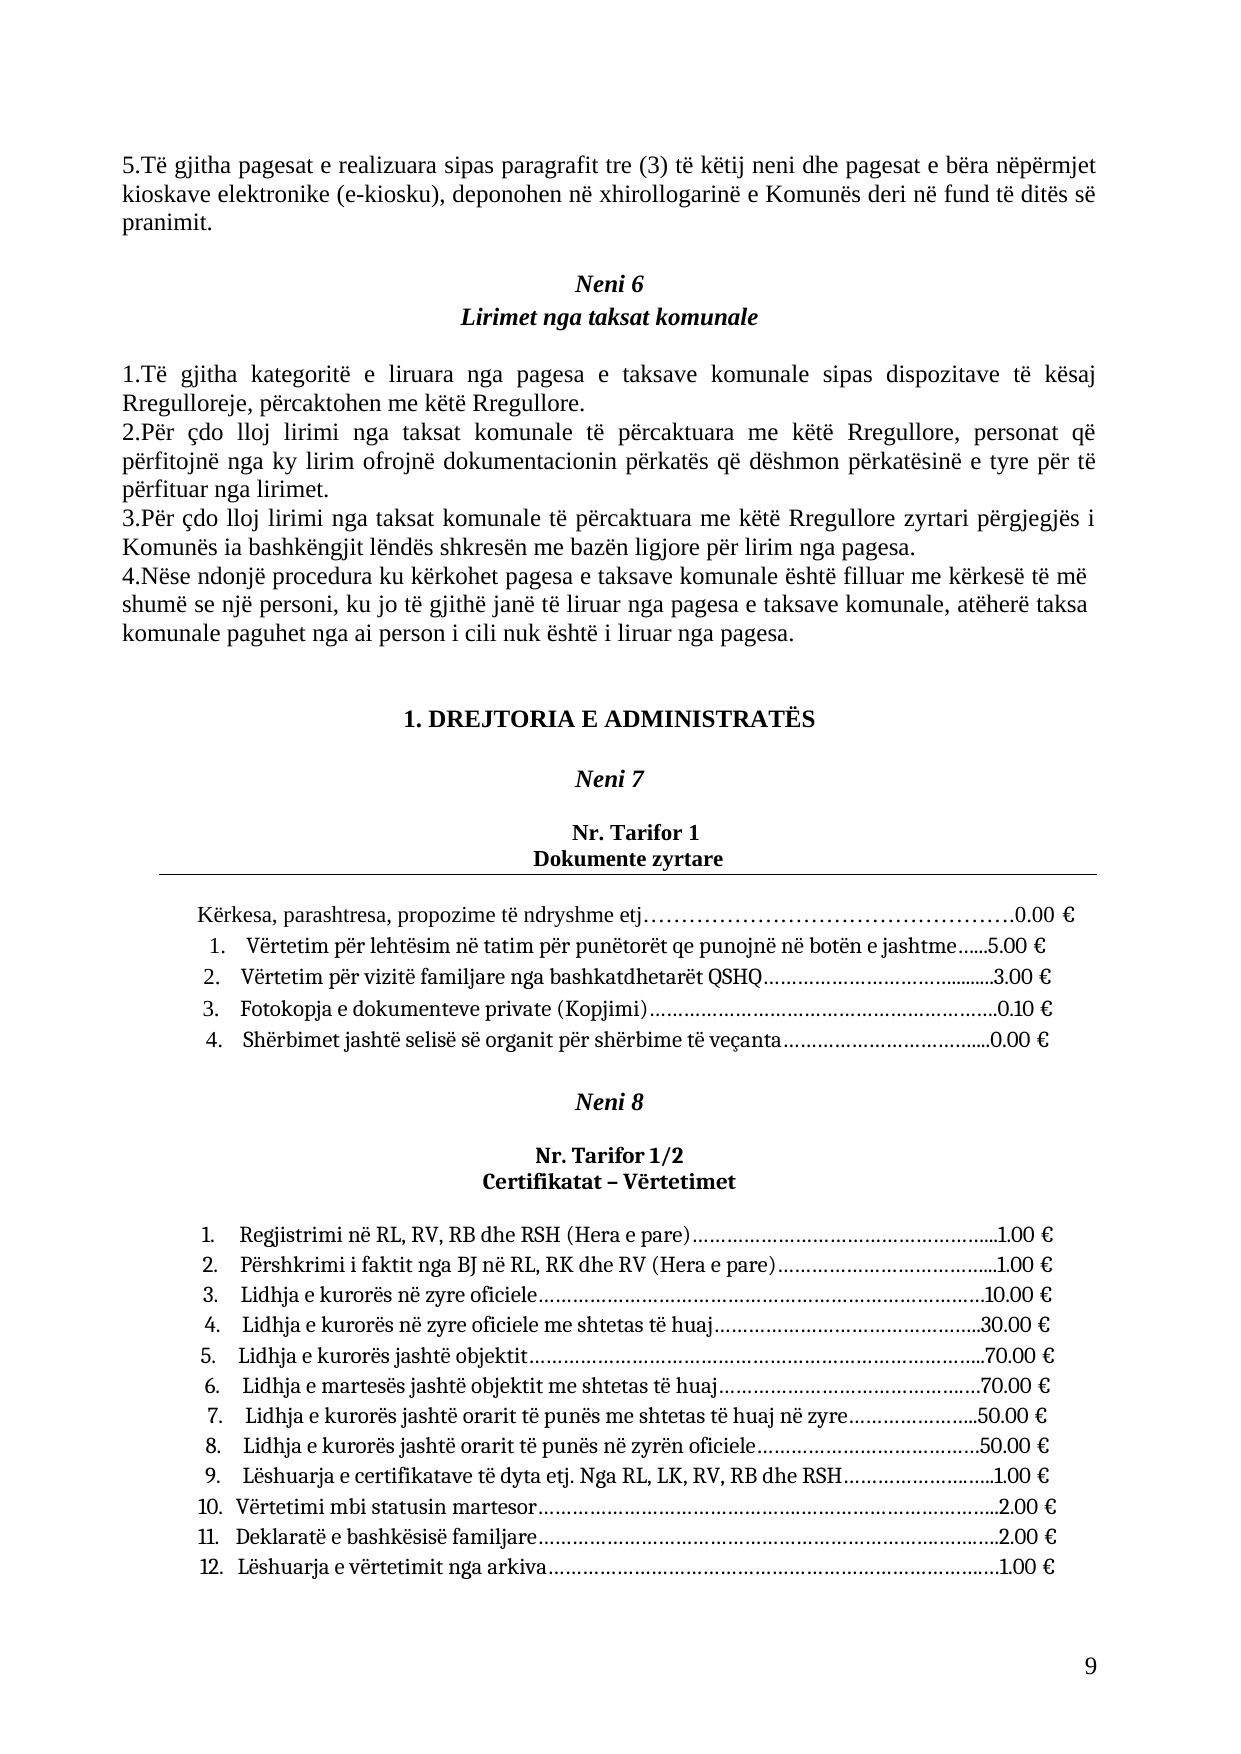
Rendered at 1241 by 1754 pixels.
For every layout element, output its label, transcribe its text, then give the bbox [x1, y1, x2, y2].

list Lidhja e kurorës në zyre oficiele……………………………………………………………………10.00 € [159, 1282, 1097, 1308]
text Neni 6 [122, 269, 1097, 298]
text 2.Për çdo lloj lirimi nga taksat komunale të përcaktuara me këtë Rregullore, personat që përfitojnë nga ky lirim ofrojnë dokumentacionin përkatës që dëshmon përkatësinë e tyre për të përfituar nga lirimet. [122, 417, 1097, 503]
list Fotokopja e dokumenteve private (Kopjimi)…………………………………………………….0.10 € [159, 994, 1097, 1022]
text 1.Të gjitha kategoritë e liruara nga pagesa e taksave komunale sipas dispozitave të kësaj Rregulloreje, përcaktohen me këtë Rregullore. [122, 359, 1097, 417]
list Vërtetimi mbi statusin martesor……………………………………….……………………………..2.00 € [159, 1493, 1097, 1520]
text Neni 8 [122, 1087, 1097, 1116]
list Vërtetim për vizitë familjare nga bashkatdhetarët QSHQ…………………………….........3.00 € [159, 963, 1097, 991]
list Kërkesa, parashtresa, propozime të ndryshme etj………………………………………….0.00 € [197, 901, 1097, 928]
list Vërtetim për lehtësim në tatim për punëtorët qe punojnë në botën e jashtme…...5.00 € [159, 932, 1097, 959]
list Lidhja e martesës jashtë objektit me shtetas të huaj…………………………………….…70.00 € [159, 1373, 1097, 1399]
text 5.Të gjitha pagesat e realizuara sipas paragrafit tre (3) të këtij neni dhe pagesat e bëra nëpërmjet kioskave elektronike (e-kiosku), deponohen në xhirollogarinë e Komunës deri në fund të ditës së pranimit. [122, 150, 1097, 236]
list Nr. Tarifor 1/2 [122, 1142, 1097, 1169]
list Lidhja e kurorës në zyre oficiele me shtetas të huaj………………………………………..30.00 € [159, 1312, 1097, 1338]
text 3.Për çdo lloj lirimi nga taksat komunale të përcaktuara me këtë Rregullore zyrtari përgjegjës i Komunës ia bashkëngjit lëndës shkresën me bazën ligjore për lirim nga pagesa. [122, 503, 1097, 561]
list Lidhja e kurorës jashtë orarit të punës në zyrën oficiele…………………………………50.00 € [159, 1433, 1097, 1459]
list Shërbimet jashtë selisë së organit për shërbime të veçanta……………………………....0.00 € [159, 1026, 1097, 1053]
list Regjistrimi në RL, RV, RB dhe RSH (Hera e pare)……………………………………………...1.00 € [159, 1222, 1097, 1248]
text Neni 7 [122, 764, 1097, 793]
list Lëshuarja e certifikatave të dyta etj. Nga RL, LK, RV, RB dhe RSH………………….…..1.00 € [159, 1463, 1097, 1489]
list Deklaratë e bashkësisë familjare…………………………………………………………….…….….2.00 € [159, 1524, 1097, 1550]
text 4.Nëse ndonjë procedura ku kërkohet pagesa e taksave komunale është filluar me kërkesë të më shumë se një personi, ku jo të gjithë janë të liruar nga pagesa e taksave komunale, atëherë taksa komunale paguhet nga ai person i cili nuk është i liruar nga pagesa. [122, 561, 1089, 647]
list Nr. Tarifor 1 [497, 819, 1097, 845]
text Lirimet nga taksat komunale [122, 302, 1097, 331]
list Certifikatat – Vërtetimet [122, 1169, 1097, 1195]
list Lidhja e kurorës jashtë objektit……………………………………………………………………..70.00 € [159, 1342, 1097, 1369]
list Përshkrimi i faktit nga BJ në RL, RK dhe RV (Hera e pare)………………………………...1.00 € [159, 1252, 1097, 1278]
list Lidhja e kurorës jashtë orarit të punës me shtetas të huaj në zyre…………………..50.00 € [159, 1403, 1097, 1429]
text 1. DREJTORIA E ADMINISTRATËS [122, 704, 1097, 733]
list Dokumente zyrtare [159, 845, 1097, 874]
list Lëshuarja e vërtetimit nga arkiva………………………………………………………………….…1.00 € [159, 1554, 1097, 1580]
